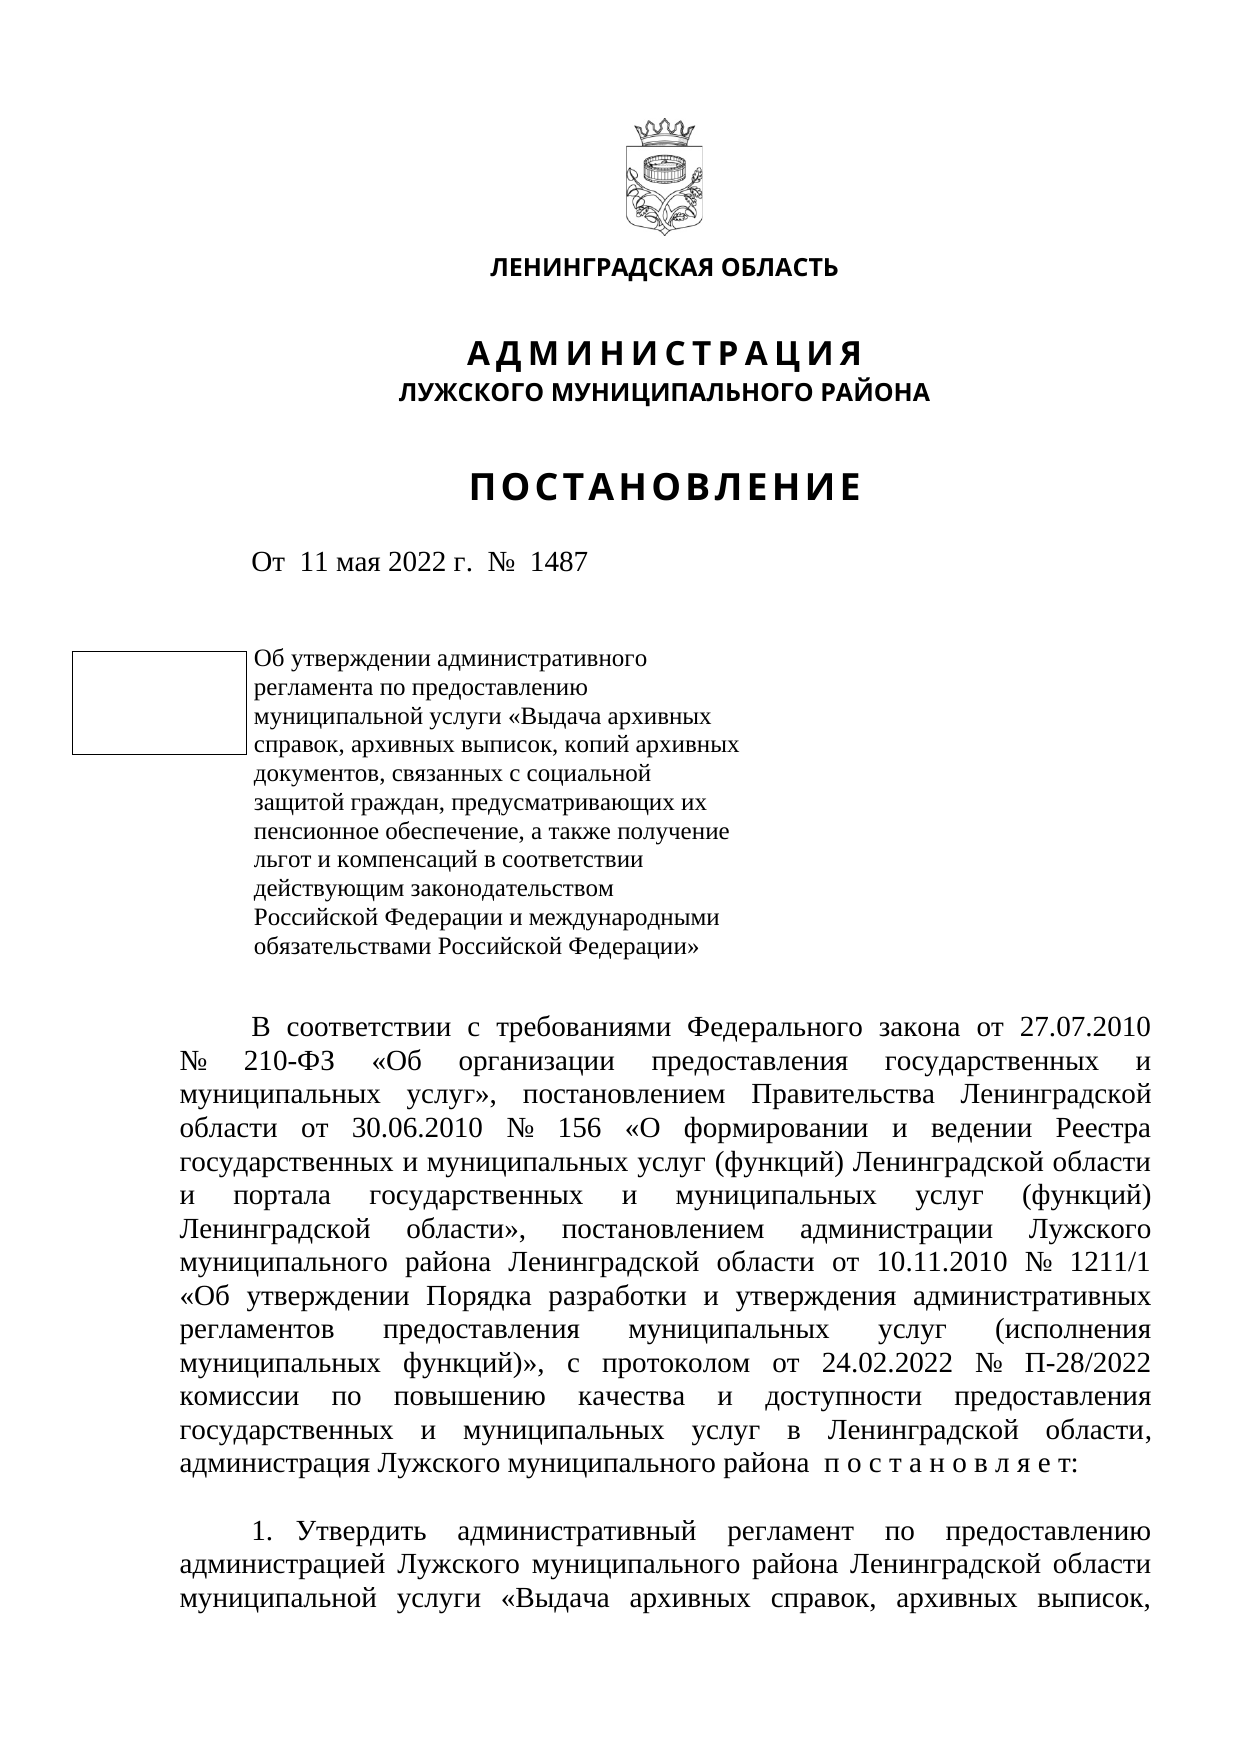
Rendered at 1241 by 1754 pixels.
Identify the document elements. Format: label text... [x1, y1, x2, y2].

text От 11 мая 2022 г. № 1487 [251, 544, 1152, 578]
text Постановление [177, 460, 1152, 511]
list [179, 1513, 1152, 1613]
text Администрация [177, 329, 1152, 375]
text Лужского муниципального района [177, 375, 1152, 409]
text В соответствии с требованиями Федерального закона от 27.07.2010 № 210-ФЗ «Об организации предоставления государственных и муниципальных услуг», постановлением Правительства Ленинградской области от 30.06.2010 № 156 «О формировании и ведении Реестра государственных и муниципальных услуг (функций) Ленинградской области и портала государственных и муниципальных услуг (функций) Ленинградской области», постановлением администрации Лужского муниципального района Ленинградской области от 10.11.2010 № 1211/1 «Об утверждении Порядка разработки и утверждения административных регламентов предоставления муниципальных услуг (исполнения муниципальных функций)», с протоколом от 24.02.2022 № П-28/2022 комиссии по повышению качества и доступности предоставления государственных и муниципальных услуг в Ленинградской области, администрация Лужского муниципального района п о с т а н о в л я е т: [179, 1009, 1152, 1479]
text Ленинградская область [177, 250, 1152, 284]
picture [626, 118, 703, 236]
